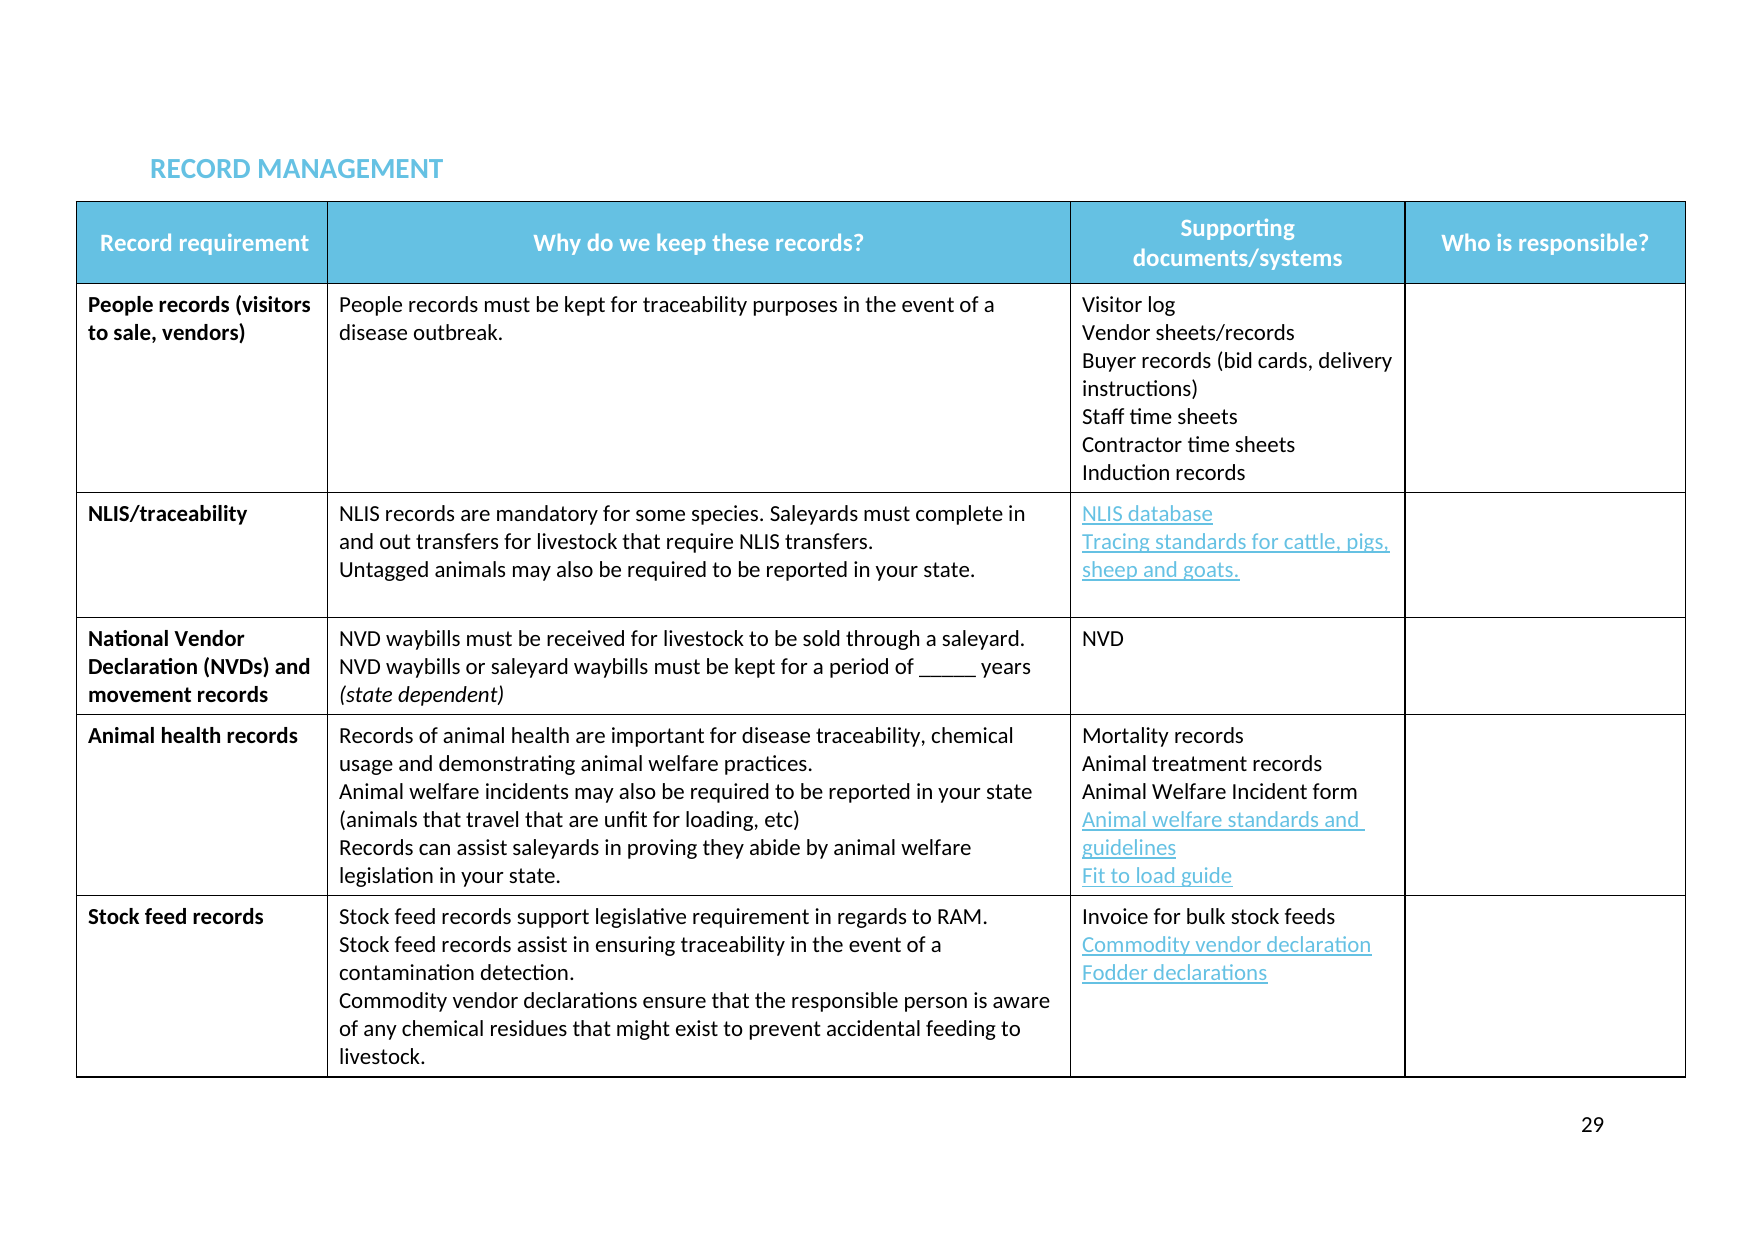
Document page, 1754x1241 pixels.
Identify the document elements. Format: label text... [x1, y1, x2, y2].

table_cell [1406, 284, 1685, 492]
table_cell NLIS records are mandatory for some species. Saleyards must complete in and out transfers for livestock that require NLIS transfers. Untagged animals may also be required to be reported in your state. [328, 493, 1070, 617]
table_cell [1406, 715, 1685, 895]
table_cell People records must be kept for traceability purposes in the event of a disease outbreak. [328, 284, 1070, 492]
table_cell NLIS/traceability [77, 493, 327, 617]
table_header Who is responsible? [1406, 202, 1685, 283]
table_cell Stock feed records [77, 896, 327, 1076]
table_cell Visitor log Vendor sheets/records Buyer records (bid cards, delivery instructions) Staff time sheets Contractor time sheets Induction records [1071, 284, 1404, 492]
table_header Record requirement [77, 202, 327, 283]
table_header Supporting documents/systems [1071, 202, 1404, 283]
table_cell Invoice for bulk stock feeds Commodity vendor declaration Fodder declarations [1071, 896, 1404, 1076]
table_cell [1406, 493, 1685, 617]
table_cell [1406, 618, 1685, 714]
table_cell NVD waybills must be received for livestock to be sold through a saleyard. NVD waybills or saleyard waybills must be kept for a period of _____ years (state dependent) [328, 618, 1070, 714]
table_cell Mortality records Animal treatment records Animal Welfare Incident form Animal welfare standards and guidelines Fit to load guide [1071, 715, 1404, 895]
table_header Why do we keep these records? [328, 202, 1070, 283]
table_cell Records of animal health are important for disease traceability, chemical usage and demonstrating animal welfare practices. Animal welfare incidents may also be required to be reported in your state (animals that travel that are unfit for loading, etc) Records can assist saleyards in proving they abide by animal welfare legislation in your state. [328, 715, 1070, 895]
table_cell National Vendor Declaration (NVDs) and movement records [77, 618, 327, 714]
table_cell NLIS database Tracing standards for cattle, pigs, sheep and goats. [1071, 493, 1404, 617]
table_cell Animal health records [77, 715, 327, 895]
table_cell NVD [1071, 618, 1404, 714]
table_cell [1406, 896, 1685, 1076]
table_cell Stock feed records support legislative requirement in regards to RAM. Stock feed records assist in ensuring traceability in the event of a contamination detection. Commodity vendor declarations ensure that the responsible person is aware of any chemical residues that might exist to prevent accidental feeding to livestock. [328, 896, 1070, 1076]
subtitle Record Management [150, 150, 1604, 186]
table_cell People records (visitors to sale, vendors) [77, 284, 327, 492]
